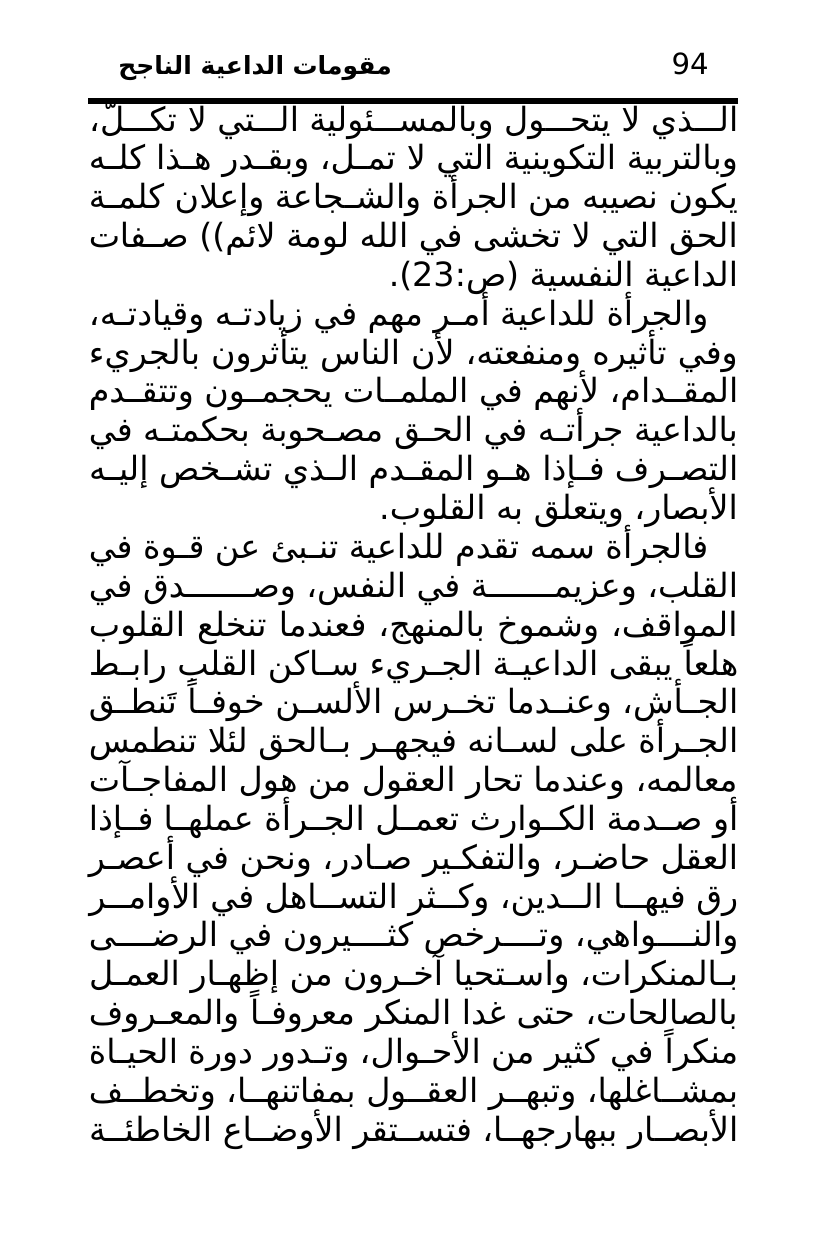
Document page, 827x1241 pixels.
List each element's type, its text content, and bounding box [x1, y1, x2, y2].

text والجرأة للداعية أمر مهم في زيادته وقيادته، وفي تأثيره ومنفعته، لأن الناس يتأثرون بالجريء المقدام، لأنهم في الملمات يحجمون وتتقدم بالداعية جرأته في الحق مصحوبة بحكمته في التصرف فإذا هو المقدم الذي تشخص إليه الأبصار، ويتعلق به القلوب. [89, 294, 738, 527]
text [89, 100, 738, 294]
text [89, 527, 738, 1149]
